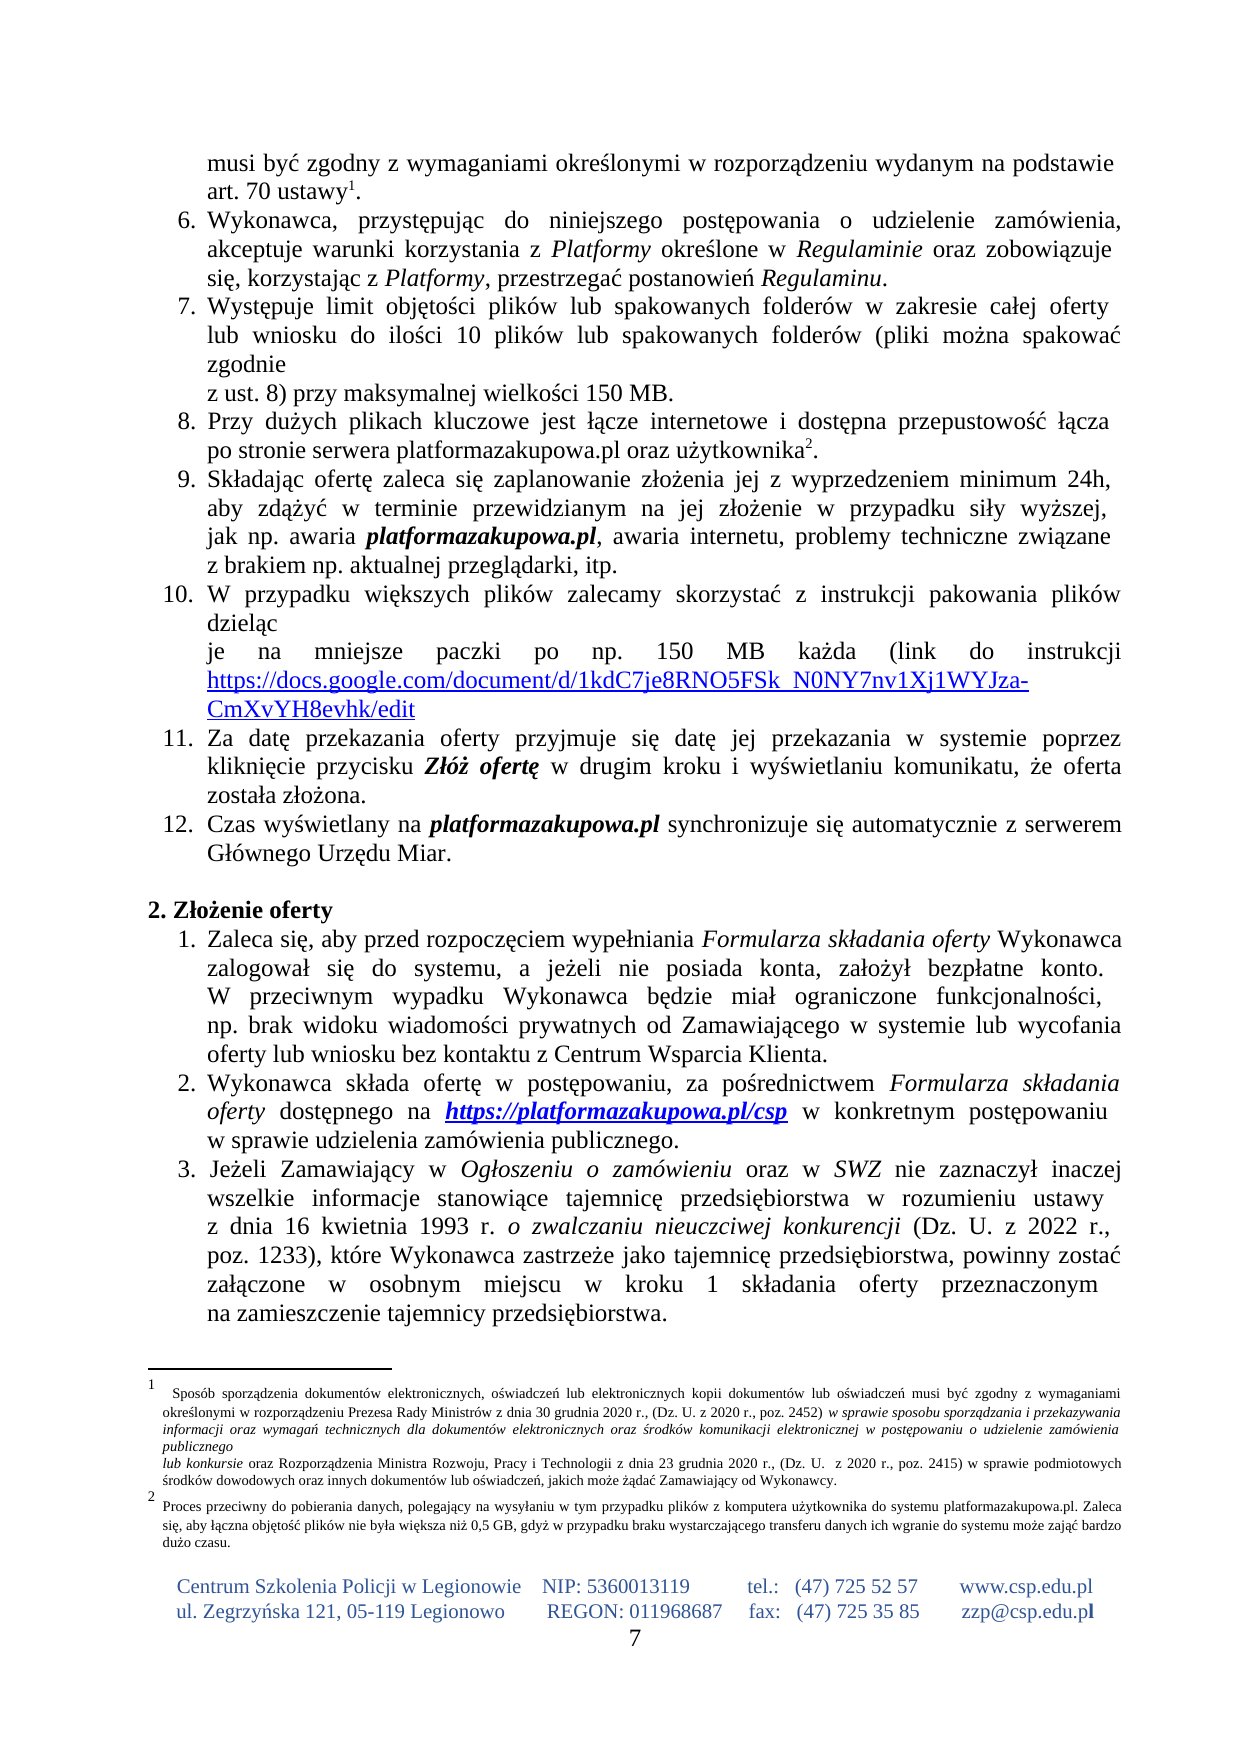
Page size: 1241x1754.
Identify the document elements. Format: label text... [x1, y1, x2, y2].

list Występuje limit objętości plików lub spakowanych folderów w zakresie całej oferty lub wniosku do ilości 10 plików lub spakowanych folderów (pliki można spakować zgodnie z ust. 8) przy maksymalnej wielkości 150 MB. [177, 291, 1122, 406]
text 2. Wykonawca składa ofertę w postępowaniu, za pośrednictwem Formularza składania oferty dostępnego na https://platformazakupowa.pl/csp w konkretnym postępowaniu w sprawie udzielenia zamówienia publicznego. [177, 1068, 1122, 1154]
text 10. W przypadku większych plików zalecamy skorzystać z instrukcji pakowania plików dzieląc je na mniejsze paczki po np. 150 MB każda (link do instrukcji https://docs.google.com/document/d/1kdC7je8RNO5FSk_N0NY7nv1Xj1WYJza-CmXvYH8evhk/edit [162, 579, 1122, 723]
list Wykonawca, przystępując do niniejszego postępowania o udzielenie zamówienia, akceptuje warunki korzystania z Platformy określone w Regulaminie oraz zobowiązuje się, korzystając z Platformy, przestrzegać postanowień Regulaminu. [177, 205, 1122, 291]
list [177, 148, 1122, 205]
text 12. Czas wyświetlany na platformazakupowa.pl synchronizuje się automatycznie z serwerem Głównego Urzędu Miar. [162, 809, 1122, 866]
text 1. Zaleca się, aby przed rozpoczęciem wypełniania Formularza składania oferty Wykonawca zalogował się do systemu, a jeżeli nie posiada konta, założył bezpłatne konto. W przeciwnym wypadku Wykonawca będzie miał ograniczone funkcjonalności, np. brak widoku wiadomości prywatnych od Zamawiającego w systemie lub wycofania oferty lub wniosku bez kontaktu z Centrum Wsparcia Klienta. [177, 924, 1122, 1068]
text 2. Złożenie oferty [148, 895, 1122, 924]
text 8. Przy dużych plikach kluczowe jest łącze internetowe i dostępna przepustowość łącza po stronie serwera platformazakupowa.pl oraz użytkownika. [177, 406, 1122, 464]
text 3. Jeżeli Zamawiający w Ogłoszeniu o zamówieniu oraz w SWZ nie zaznaczył inaczej wszelkie informacje stanowiące tajemnicę przedsiębiorstwa w rozumieniu ustawy z dnia 16 kwietnia 1993 r. o zwalczaniu nieuczciwej konkurencji (Dz. U. z 2022 r., poz. 1233), które Wykonawca zastrzeże jako tajemnicę przedsiębiorstwa, powinny zostać załączone w osobnym miejscu w kroku 1 składania oferty przeznaczonym na zamieszczenie tajemnicy przedsiębiorstwa. [177, 1154, 1122, 1326]
text 9. Składając ofertę zaleca się zaplanowanie złożenia jej z wyprzedzeniem minimum 24h, aby zdążyć w terminie przewidzianym na jej złożenie w przypadku siły wyższej, jak np. awaria platformazakupowa.pl, awaria internetu, problemy techniczne związane z brakiem np. aktualnej przeglądarki, itp. [177, 464, 1122, 579]
text 11. Za datę przekazania oferty przyjmuje się datę jej przekazania w systemie poprzez kliknięcie przycisku Złóż ofertę w drugim kroku i wyświetlaniu komunikatu, że oferta została złożona. [162, 723, 1122, 809]
